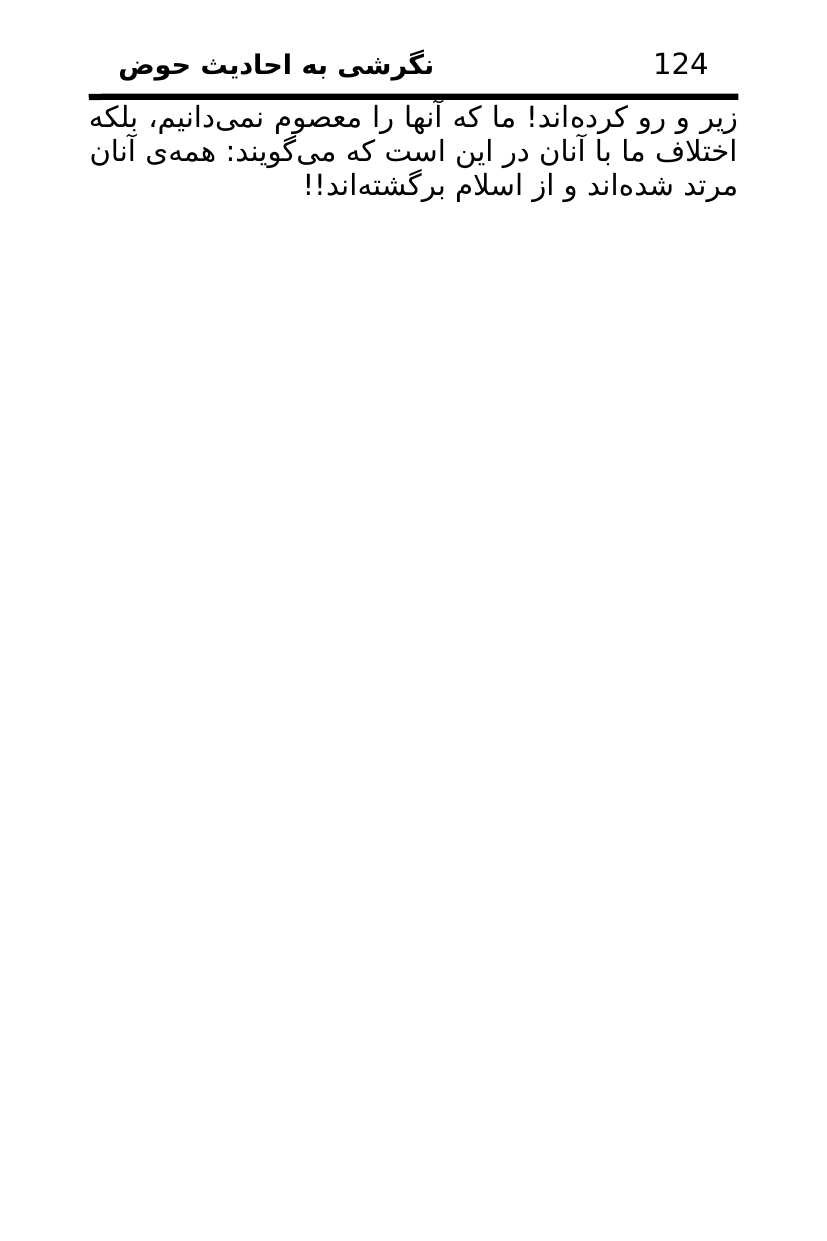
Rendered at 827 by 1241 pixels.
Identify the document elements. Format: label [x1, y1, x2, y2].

text [89, 100, 738, 202]
